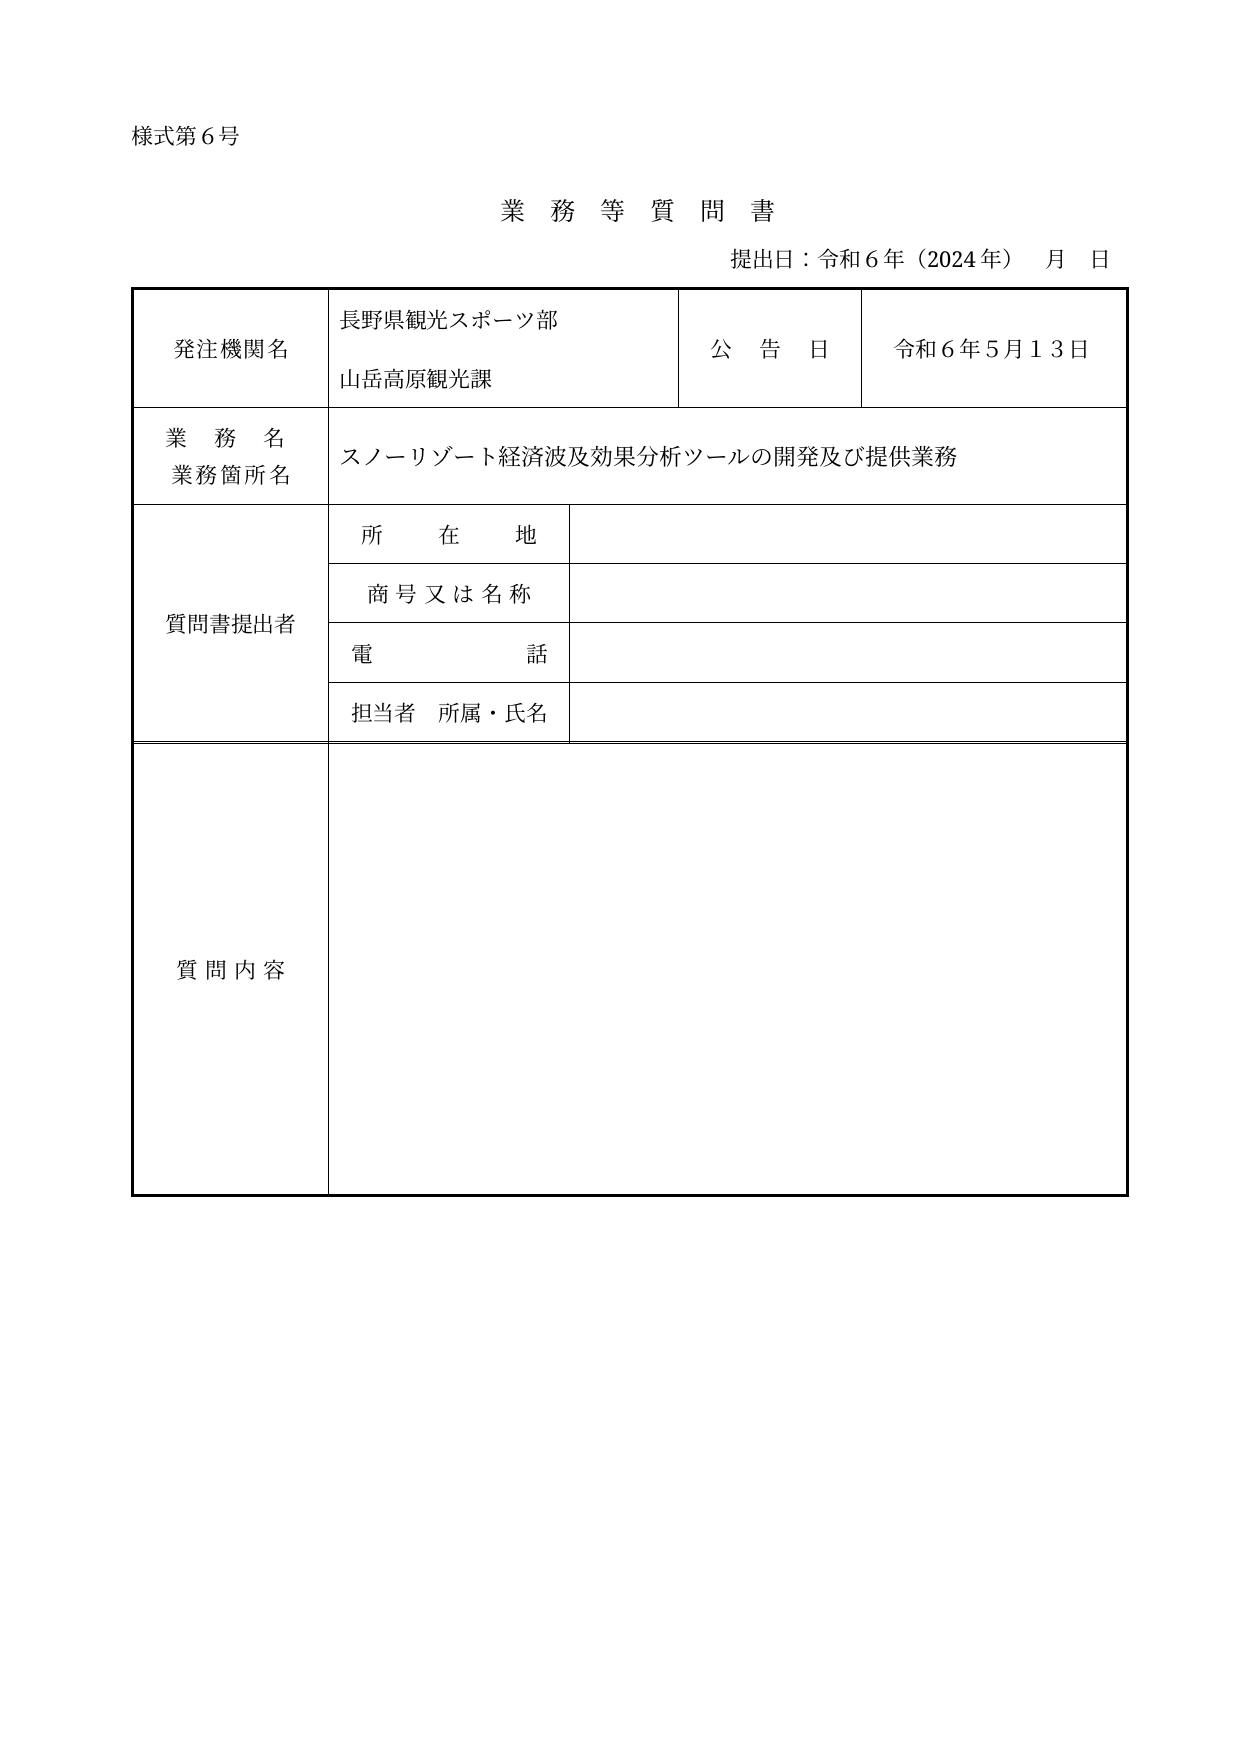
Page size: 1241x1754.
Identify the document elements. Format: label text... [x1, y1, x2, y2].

table_cell 所 在 地 [329, 505, 569, 563]
table_cell 電 話 [329, 623, 569, 682]
table_cell 業 務 名 業務箇所名 [134, 408, 328, 503]
text 業 務 等 質 問 書 [131, 191, 1144, 228]
text 様式第６号 [131, 116, 1144, 153]
table_header 公 告 日 [679, 290, 861, 407]
table_cell [570, 683, 1126, 741]
table_cell 商号又は名称 [329, 564, 569, 622]
table_cell 質問書提出者 [134, 505, 328, 741]
table_cell 担当者 所属・氏名 [329, 683, 569, 741]
table_cell [570, 623, 1126, 682]
table_cell スノーリゾート経済波及効果分析ツールの開発及び提供業務 [329, 408, 1126, 503]
table_cell 質問内容 [134, 744, 328, 1194]
table_cell [570, 505, 1126, 563]
table_header 発注機関名 [134, 290, 328, 407]
table_header 令和６年５月１３日 [862, 290, 1126, 407]
table_cell [329, 744, 1126, 1194]
table_header 長野県観光スポーツ部 山岳高原観光課 [329, 290, 678, 407]
text 提出日：令和６年（2024年） 月 日 [131, 239, 1111, 276]
table_cell [570, 564, 1126, 622]
